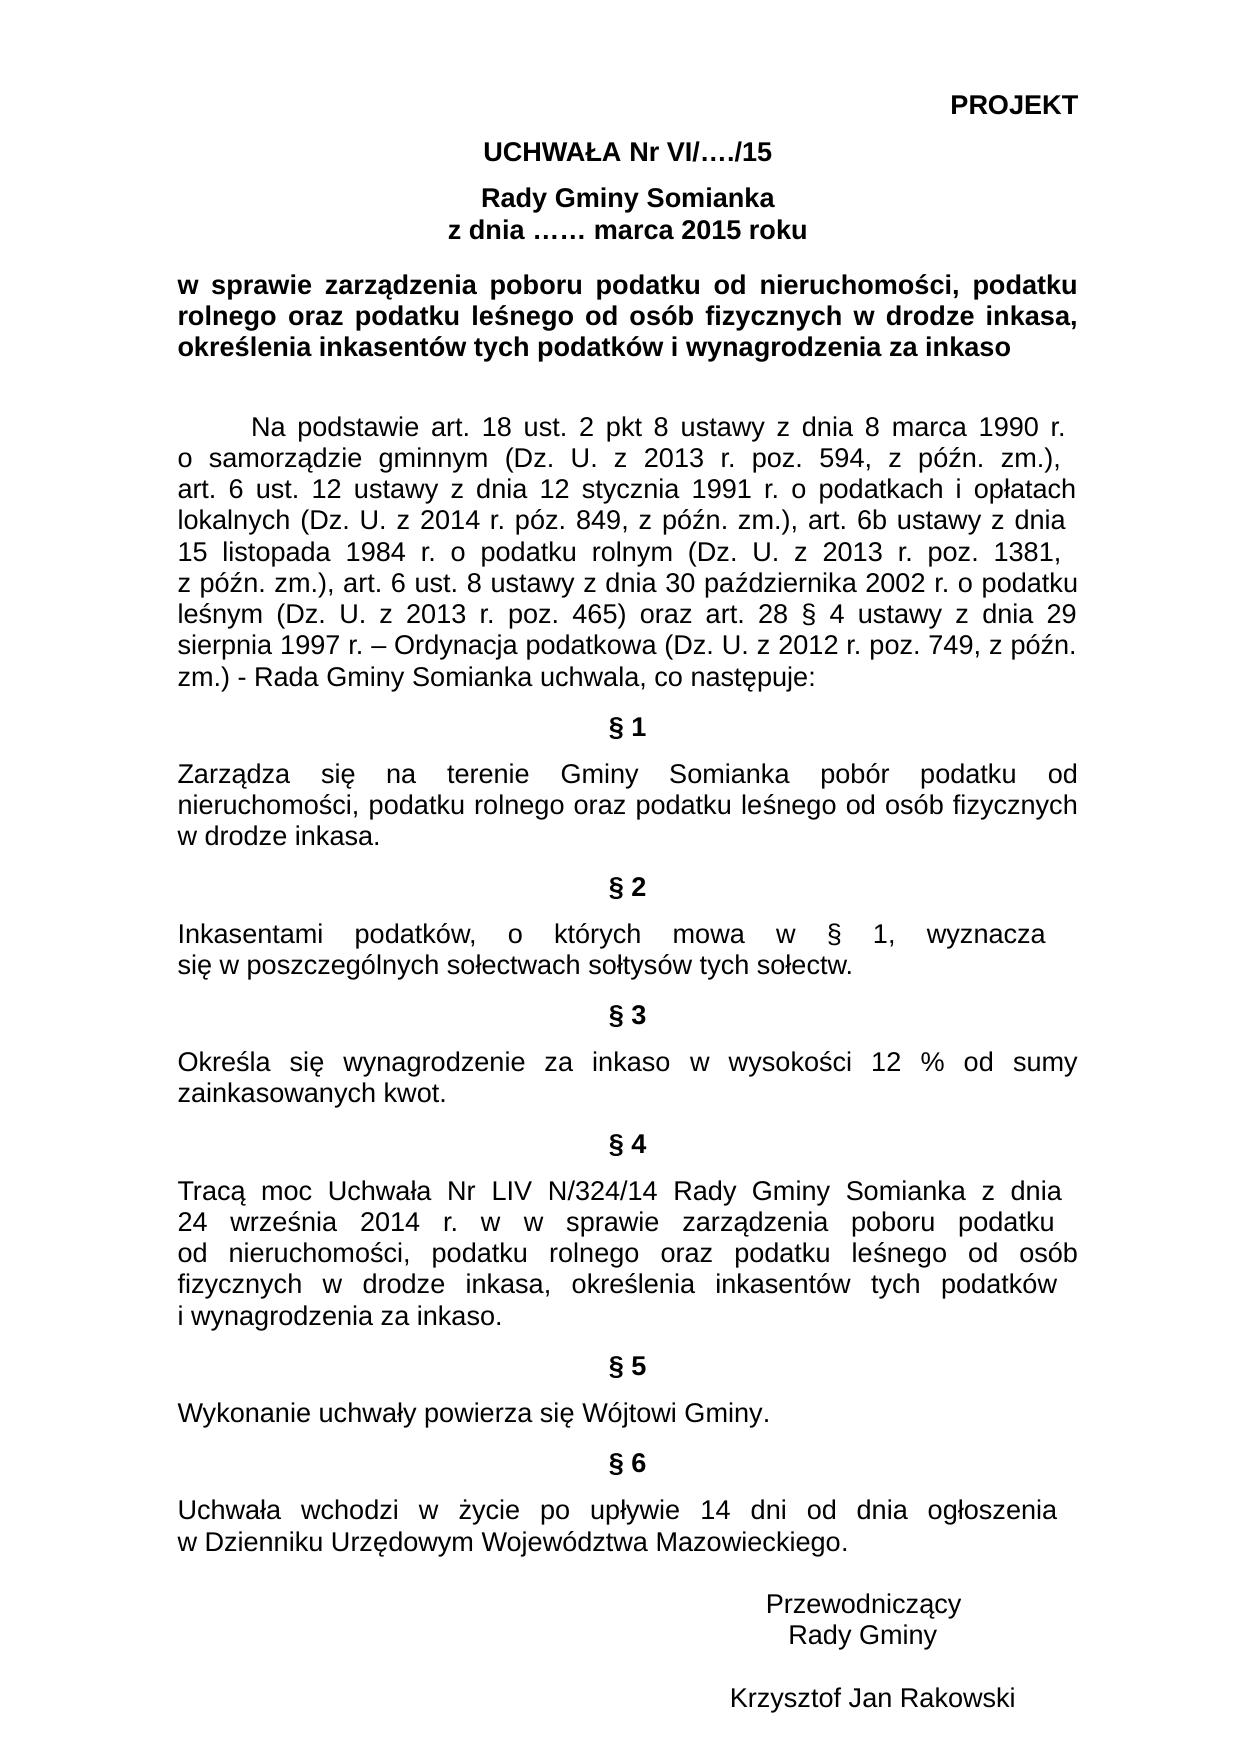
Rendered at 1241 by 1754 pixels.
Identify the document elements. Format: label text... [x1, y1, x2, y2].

text § 4 [177, 1128, 1078, 1159]
text Uchwała wchodzi w życie po upływie 14 dni od dnia ogłoszenia w Dzienniku Urzędowym Województwa Mazowieckiego. [177, 1494, 1078, 1557]
text Tracą moc Uchwała Nr LIV N/324/14 Rady Gminy Somianka z dnia 24 września 2014 r. w w sprawie zarządzenia poboru podatku od nieruchomości, podatku rolnego oraz podatku leśnego od osób fizycznych w drodze inkasa, określenia inkasentów tych podatków i wynagrodzenia za inkaso. [177, 1175, 1078, 1331]
text § 6 [177, 1447, 1078, 1479]
text Krzysztof Jan Rakowski [177, 1682, 1078, 1713]
text PROJEKT [177, 89, 1078, 120]
text Przewodniczący [177, 1588, 1078, 1619]
text Inkasentami podatków, o których mowa w § 1, wyznacza się w poszczególnych sołectwach sołtysów tych sołectw. [177, 918, 1078, 980]
text UCHWAŁA Nr VI/…./15 [177, 136, 1078, 167]
text Określa się wynagrodzenie za inkaso w wysokości 12 % od sumy zainkasowanych kwot. [177, 1046, 1078, 1109]
text Rady Gminy Somianka [177, 182, 1078, 214]
text Na podstawie art. 18 ust. 2 pkt 8 ustawy z dnia 8 marca 1990 r. o samorządzie gminnym (Dz. U. z 2013 r. poz. 594, z późn. zm.), art. 6 ust. 12 ustawy z dnia 12 stycznia 1991 r. o podatkach i opłatach lokalnych (Dz. U. z 2014 r. póz. 849, z późn. zm.), art. 6b ustawy z dnia 15 listopada 1984 r. o podatku rolnym (Dz. U. z 2013 r. poz. 1381, z późn. zm.), art. 6 ust. 8 ustawy z dnia 30 października 2002 r. o podatku leśnym (Dz. U. z 2013 r. poz. 465) oraz art. 28 § 4 ustawy z dnia 29 sierpnia 1997 r. – Ordynacja podatkowa (Dz. U. z 2012 r. poz. 749, z późn. zm.) - Rada Gminy Somianka uchwala, co następuje: [177, 411, 1078, 692]
text Wykonanie uchwały powierza się Wójtowi Gminy. [177, 1397, 1078, 1428]
text § 3 [177, 999, 1078, 1031]
text w sprawie zarządzenia poboru podatku od nieruchomości, podatku rolnego oraz podatku leśnego od osób fizycznych w drodze inkasa, określenia inkasentów tych podatków i wynagrodzenia za inkaso [177, 269, 1078, 363]
text Rady Gminy [766, 1619, 1078, 1651]
text z dnia …… marca 2015 roku [177, 214, 1078, 245]
text § 2 [177, 871, 1078, 902]
text § 5 [177, 1350, 1078, 1381]
text § 1 [177, 711, 1078, 742]
text Zarządza się na terenie Gminy Somianka pobór podatku od nieruchomości, podatku rolnego oraz podatku leśnego od osób fizycznych w drodze inkasa. [177, 758, 1078, 852]
